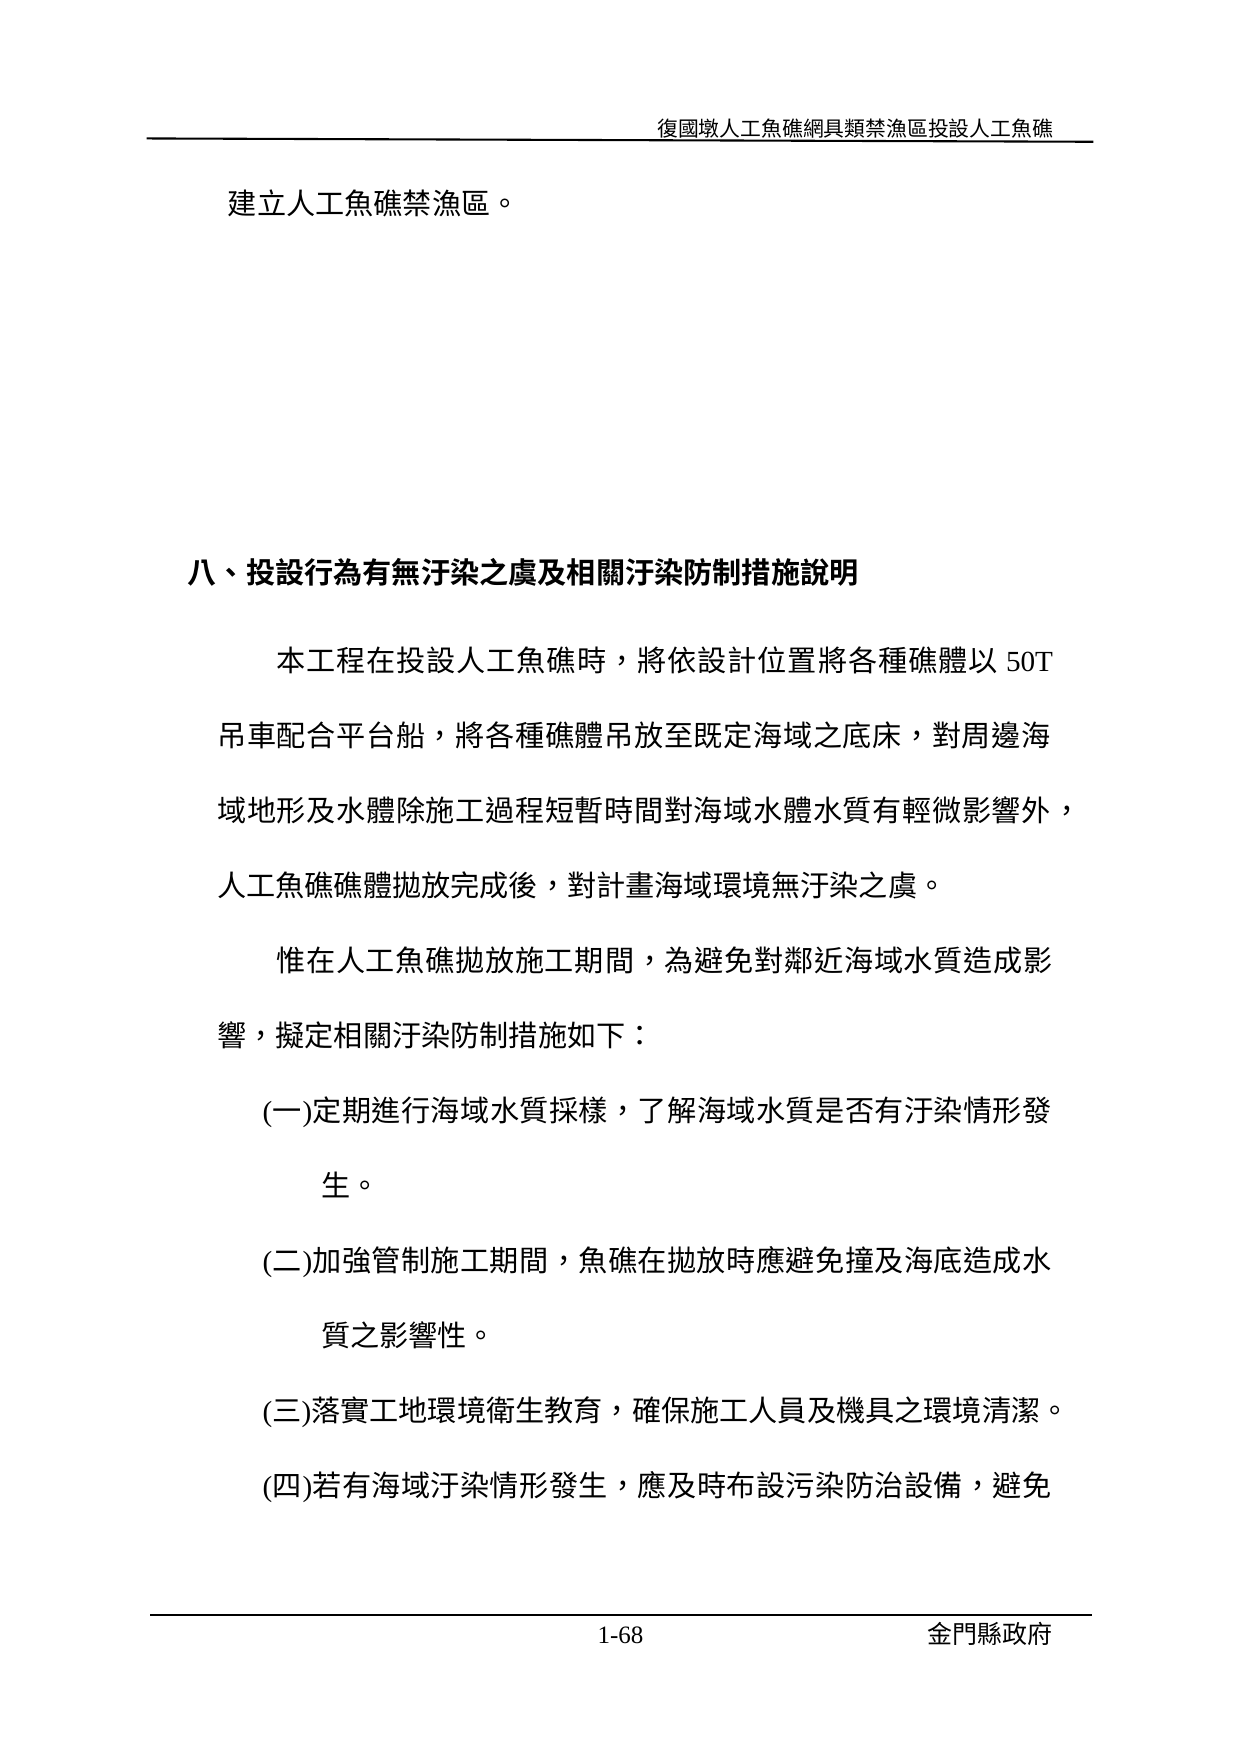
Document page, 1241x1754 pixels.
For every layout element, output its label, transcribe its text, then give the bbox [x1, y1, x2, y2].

text (一)定期進行海域水質採樣，了解海域水質是否有汙染情形發生。 [262, 1071, 1053, 1221]
text (二)加強管制施工期間，魚礁在拋放時應避免撞及海底造成水質之影響性。 [262, 1221, 1053, 1371]
text 八、投設行為有無汙染之虞及相關汙染防制措施說明 [187, 533, 1053, 608]
text (三)落實工地環境衛生教育，確保施工人員及機具之環境清潔。 [262, 1371, 1053, 1446]
text 本工程在投設人工魚礁時，將依設計位置將各種礁體以50T吊車配合平台船，將各種礁體吊放至既定海域之底床，對周邊海域地形及水體除施工過程短暫時間對海域水體水質有輕微影響外，人工魚礁礁體拋放完成後，對計畫海域環境無汙染之虞。 [217, 621, 1053, 921]
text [262, 1446, 1053, 1521]
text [228, 164, 1053, 239]
text 惟在人工魚礁拋放施工期間，為避免對鄰近海域水質造成影響，擬定相關汙染防制措施如下： [217, 921, 1053, 1071]
